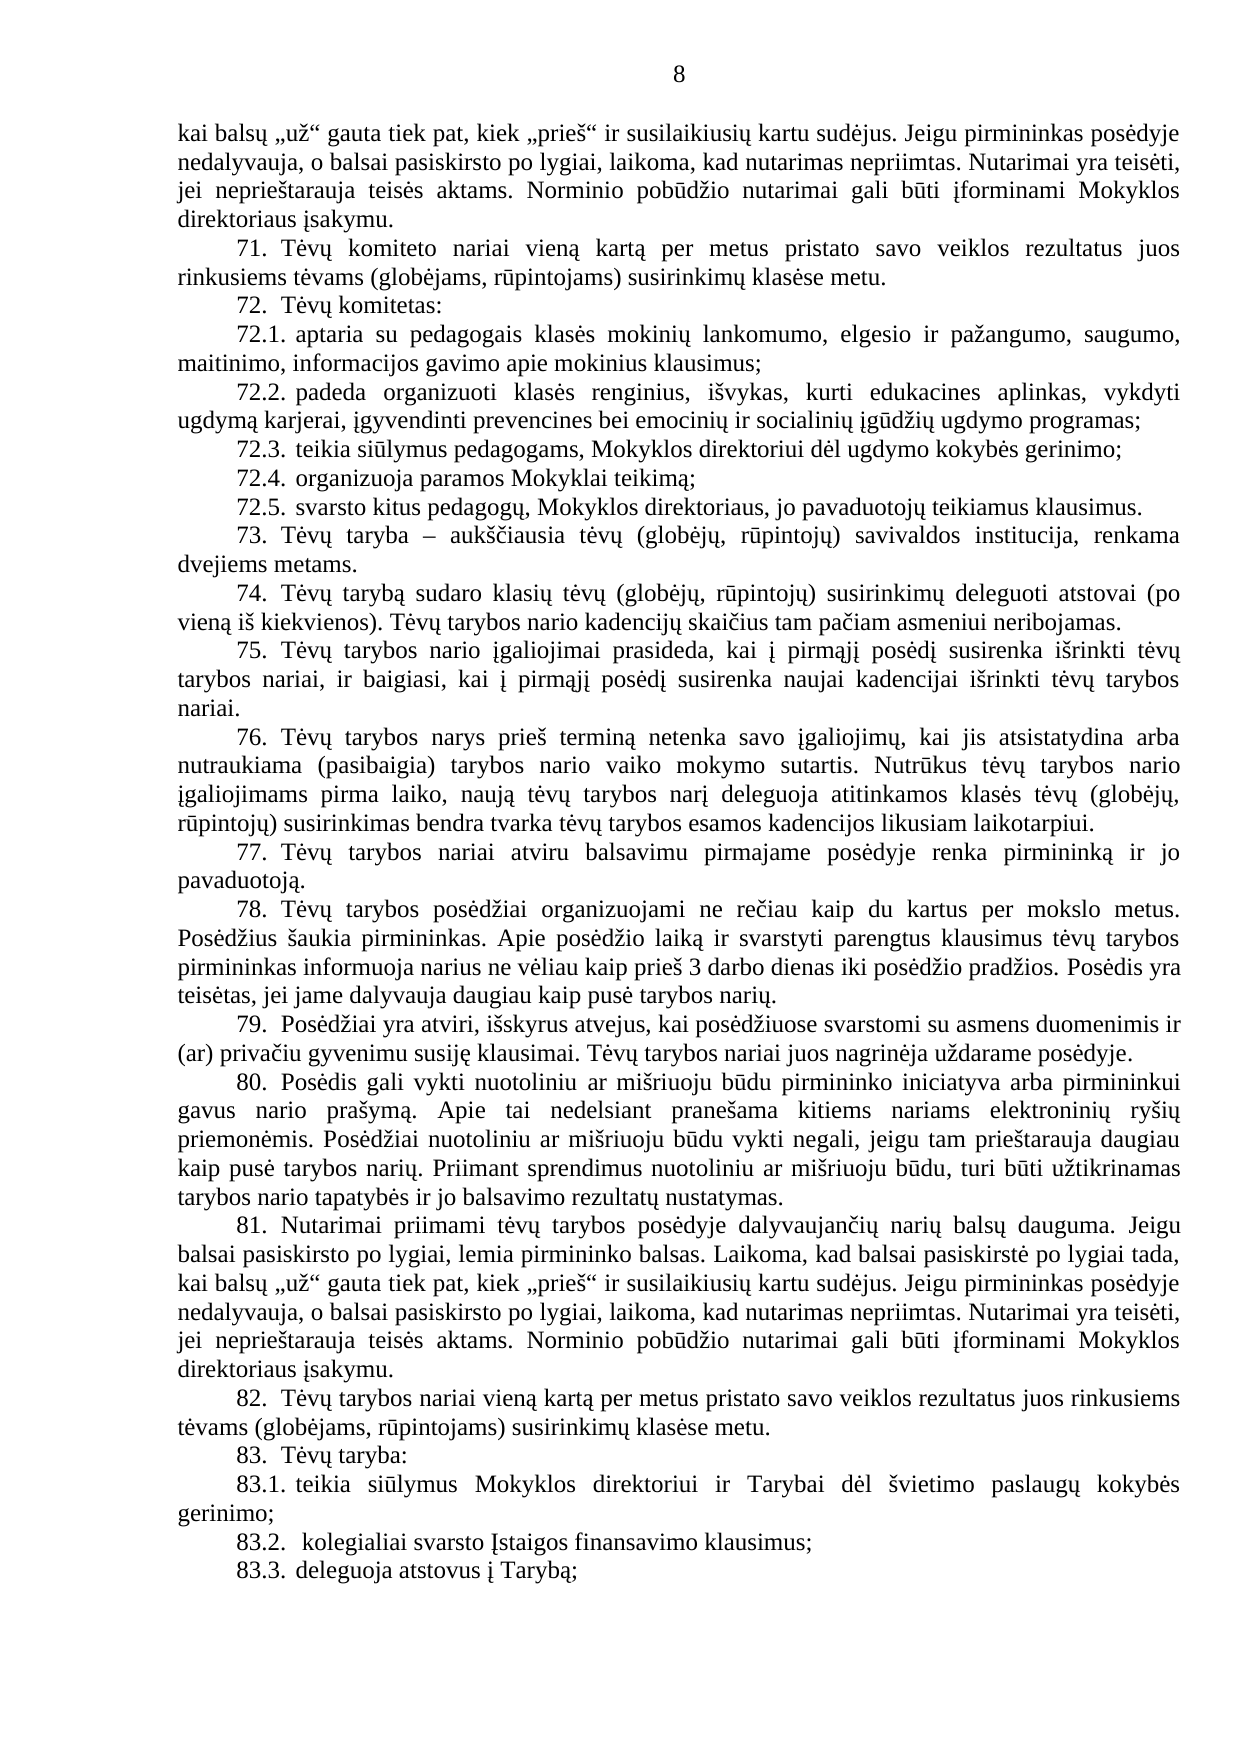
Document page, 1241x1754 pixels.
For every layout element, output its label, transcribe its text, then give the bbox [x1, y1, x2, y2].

list aptaria su pedagogais klasės mokinių lankomumo, elgesio ir pažangumo, saugumo, maitinimo, informacijos gavimo apie mokinius klausimus; [177, 319, 1181, 377]
list Tėvų tarybos nario įgaliojimai prasideda, kai į pirmąjį posėdį susirenka išrinkti tėvų tarybos nariai, ir baigiasi, kai į pirmąjį posėdį susirenka naujai kadencijai išrinkti tėvų tarybos nariai. [177, 636, 1181, 722]
list organizuoja paramos Mokyklai teikimą; [177, 463, 1181, 492]
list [177, 118, 1181, 233]
list deleguoja atstovus į tarybą; [177, 1556, 1181, 1584]
list kolegialiai svarsto Įstaigos finansavimo klausimus; [236, 1527, 1181, 1556]
list teikia siūlymus Mokyklos direktoriui ir Tarybai dėl švietimo paslaugų kokybės gerinimo; [177, 1469, 1181, 1527]
list Tėvų komiteto nariai vieną kartą per metus pristato savo veiklos rezultatus juos rinkusiems tėvams (globėjams, rūpintojams) susirinkimų klasėse metu. [177, 233, 1181, 291]
list Tėvų tarybą sudaro klasių tėvų (globėjų, rūpintojų) susirinkimų deleguoti atstovai (po vieną iš kiekvienos). Tėvų tarybos nario kadencijų skaičius tam pačiam asmeniui neribojamas. [177, 578, 1181, 636]
list Tėvų tarybos posėdžiai organizuojami ne rečiau kaip du kartus per mokslo metus. Posėdžius šaukia pirmininkas. Apie posėdžio laiką ir svarstyti parengtus klausimus tėvų tarybos pirmininkas informuoja narius ne vėliau kaip prieš 3 darbo dienas iki posėdžio pradžios. Posėdis yra teisėtas, jei jame dalyvauja daugiau kaip pusė tarybos narių. [177, 894, 1181, 1009]
list teikia siūlymus pedagogams, Mokyklos direktoriui dėl ugdymo kokybės gerinimo; [177, 434, 1181, 463]
list Tėvų taryba: [177, 1441, 1181, 1469]
list Tėvų komitetas: [177, 291, 1181, 319]
list Posėdis gali vykti nuotoliniu ar mišriuoju būdu pirmininko iniciatyva arba pirmininkui gavus nario prašymą. Apie tai nedelsiant pranešama kitiems nariams elektroninių ryšių priemonėmis. Posėdžiai nuotoliniu ar mišriuoju būdu vykti negali, jeigu tam prieštarauja daugiau kaip pusė tarybos narių. Priimant sprendimus nuotoliniu ar mišriuoju būdu, turi būti užtikrinamas tarybos nario tapatybės ir jo balsavimo rezultatų nustatymas. [177, 1067, 1181, 1211]
list Tėvų tarybos nariai vieną kartą per metus pristato savo veiklos rezultatus juos rinkusiems tėvams (globėjams, rūpintojams) susirinkimų klasėse metu. [177, 1383, 1181, 1441]
list Tėvų tarybos narys prieš terminą netenka savo įgaliojimų, kai jis atsistatydina arba nutraukiama (pasibaigia) tarybos nario vaiko mokymo sutartis. Nutrūkus tėvų tarybos nario įgaliojimams pirma laiko, naują tėvų tarybos narį deleguoja atitinkamos klasės tėvų (globėjų, rūpintojų) susirinkimas bendra tvarka tėvų tarybos esamos kadencijos likusiam laikotarpiui. [177, 722, 1181, 837]
list Nutarimai priimami tėvų tarybos posėdyje dalyvaujančių narių balsų dauguma. Jeigu balsai pasiskirsto po lygiai, lemia pirmininko balsas. Laikoma, kad balsai pasiskirstė po lygiai tada, kai balsų „už“ gauta tiek pat, kiek „prieš“ ir susilaikiusių kartu sudėjus. Jeigu pirmininkas posėdyje nedalyvauja, o balsai pasiskirsto po lygiai, laikoma, kad nutarimas nepriimtas. Nutarimai yra teisėti, jei neprieštarauja teisės aktams. Norminio pobūdžio nutarimai gali būti įforminami Mokyklos direktoriaus įsakymu. [177, 1211, 1181, 1383]
list Tėvų tarybos nariai atviru balsavimu pirmajame posėdyje renka pirmininką ir jo pavaduotoją. [177, 837, 1181, 894]
list svarsto kitus pedagogų, Mokyklos direktoriaus, jo pavaduotojų teikiamus klausimus. [177, 492, 1181, 521]
list Posėdžiai yra atviri, išskyrus atvejus, kai posėdžiuose svarstomi su asmens duomenimis ir (ar) privačiu gyvenimu susiję klausimai. Tėvų tarybos nariai juos nagrinėja uždarame posėdyje. [177, 1009, 1181, 1067]
list Tėvų taryba – aukščiausia tėvų (globėjų, rūpintojų) savivaldos institucija, renkama dvejiems metams. [177, 521, 1181, 578]
list padeda organizuoti klasės renginius, išvykas, kurti edukacines aplinkas, vykdyti ugdymą karjerai, įgyvendinti prevencines bei emocinių ir socialinių įgūdžių ugdymo programas; [177, 377, 1181, 434]
